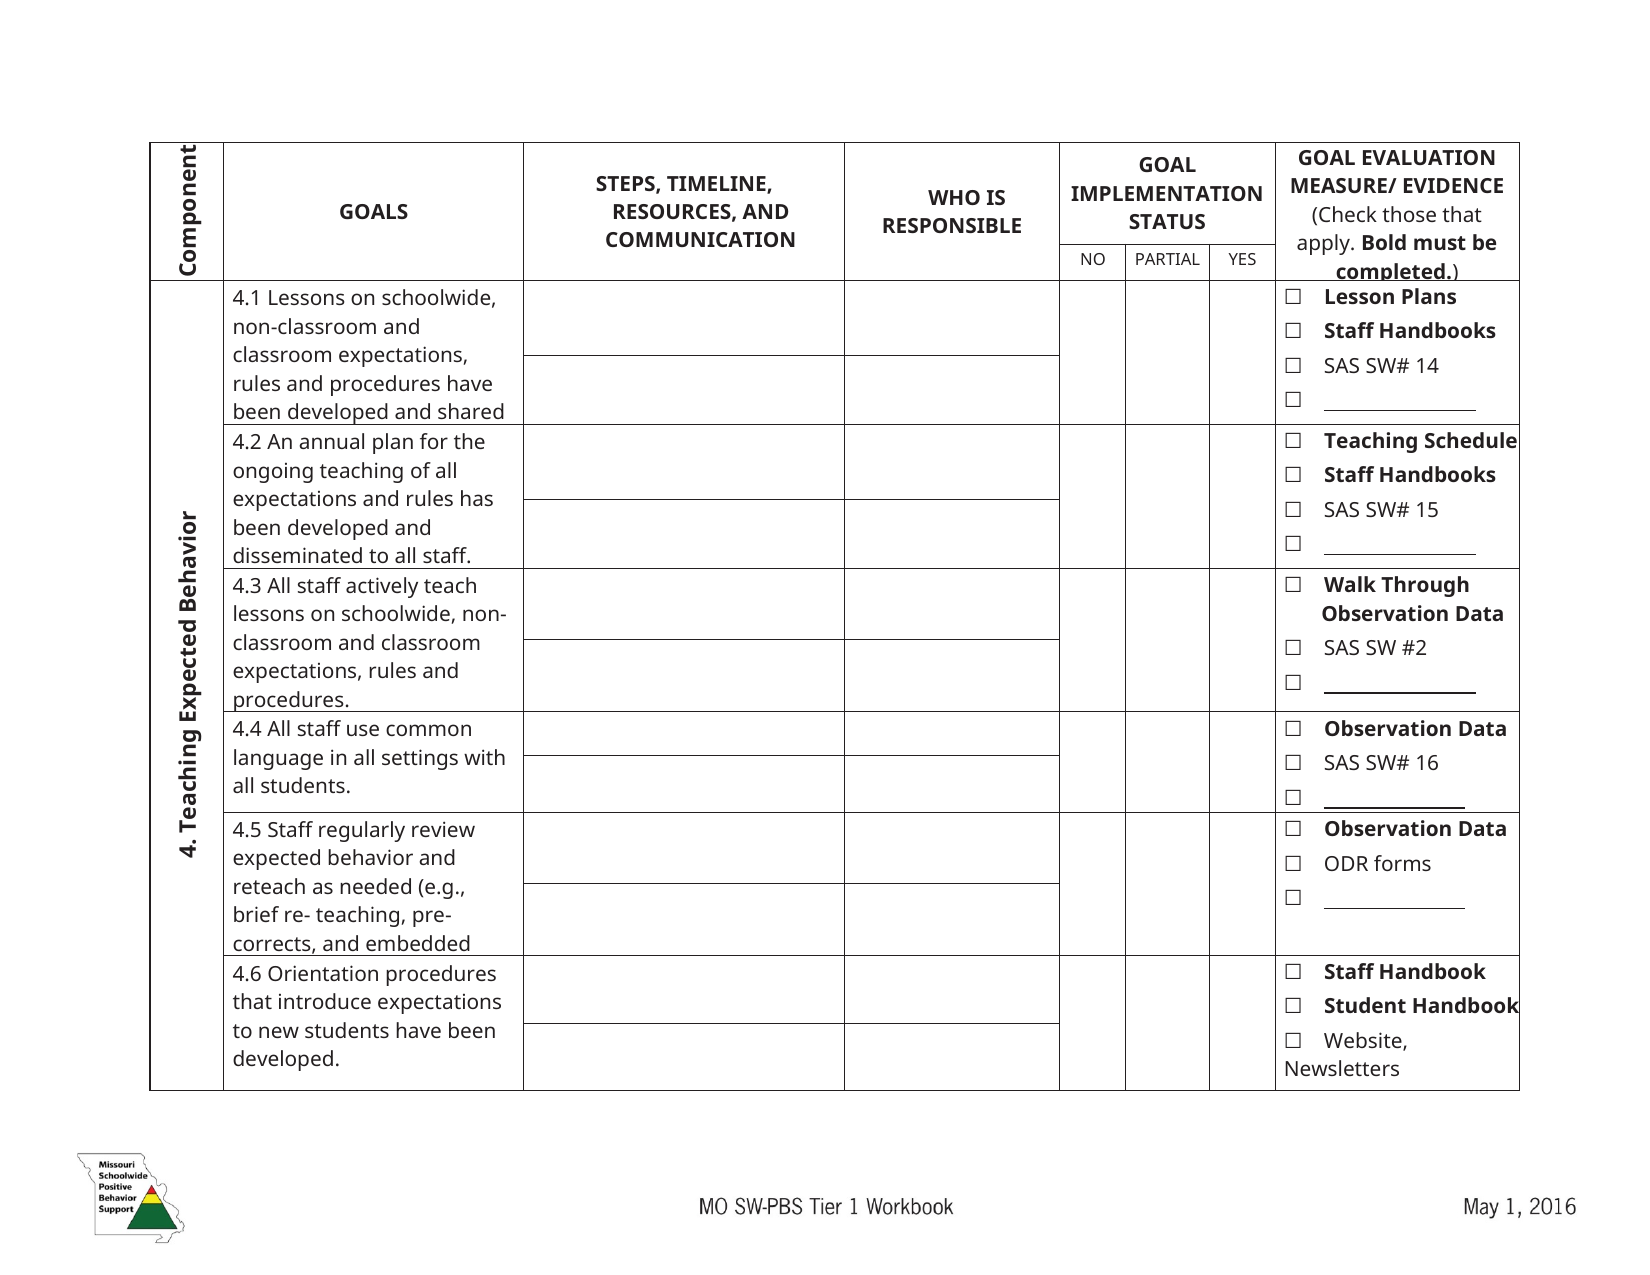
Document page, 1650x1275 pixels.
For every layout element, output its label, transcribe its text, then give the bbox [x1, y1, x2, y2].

table_cell [1126, 813, 1209, 955]
table_cell [524, 756, 844, 812]
table_cell YES [1210, 245, 1275, 279]
table_cell ☐ Staff Handbook ☐ Student Handbook ☐ Website, Newsletters ☐ [1276, 956, 1519, 1090]
picture [0, 1124, 1650, 1275]
table_cell [1126, 712, 1209, 812]
table_cell 4. Teaching Expected Behavior [151, 281, 223, 1090]
table_cell [1060, 425, 1125, 568]
table_cell [1060, 712, 1125, 812]
table_cell [1210, 569, 1275, 711]
table_cell [524, 356, 844, 424]
table_cell [845, 640, 1059, 711]
table_cell [845, 425, 1059, 499]
table_cell 4.6 Orientation procedures that introduce expectations to new students have been developed. [224, 956, 523, 1090]
table_header GOALS [224, 143, 523, 279]
table_cell [1210, 712, 1275, 812]
table_cell [524, 813, 844, 883]
table_header STEPS, TIMELINE, RESOURCES, AND COMMUNICATION [524, 143, 844, 279]
table_header GOAL EVALUATION MEASURE/ EVIDENCE (Check those that apply. Bold must be completed.) [1276, 143, 1519, 279]
table_header Component [151, 143, 223, 279]
table_cell [1210, 956, 1275, 1090]
table_cell [1126, 425, 1209, 568]
table_cell [845, 756, 1059, 812]
table_cell ☐ Observation Data ☐ SAS SW# 16 ☐ [1276, 712, 1519, 812]
table_cell ☐ Teaching Schedule ☐ Staff Handbooks ☐ SAS SW# 15 ☐ [1276, 425, 1519, 568]
table_cell [845, 884, 1059, 955]
table_cell 4.1 Lessons on schoolwide, non-classroom and classroom expectations, rules and procedures have been developed and shared with all staff. [224, 281, 523, 424]
table_cell [845, 1024, 1059, 1090]
table_cell [524, 569, 844, 639]
table_cell PARTIAL [1126, 245, 1209, 279]
table_cell [1210, 425, 1275, 568]
table_cell [1060, 281, 1125, 424]
table_cell [524, 500, 844, 568]
table_cell 4.2 An annual plan for the ongoing teaching of all expectations and rules has been developed and disseminated to all staff. [224, 425, 523, 568]
table_cell [524, 425, 844, 499]
table_header GOAL IMPLEMENTATION STATUS [1060, 143, 1275, 243]
table_cell [524, 956, 844, 1022]
table_cell [845, 712, 1059, 755]
table_cell 4.3 All staff actively teach lessons on schoolwide, non- classroom and classroom expectations, rules and procedures. [224, 569, 523, 711]
table_cell ☐ Lesson Plans ☐ Staff Handbooks ☐ SAS SW# 14 ☐ [1276, 281, 1519, 424]
table_cell [1060, 813, 1125, 955]
table_cell [1126, 569, 1209, 711]
table_cell ☐ Observation Data ☐ ODR forms ☐ [1276, 813, 1519, 955]
table_cell [524, 712, 844, 755]
table_cell [845, 956, 1059, 1022]
table_cell 4.5 Staff regularly review expected behavior and reteach as needed (e.g., brief re- teaching, pre-corrects, and embedded across curricula). [224, 813, 523, 955]
table_cell NO [1060, 245, 1125, 279]
table_cell [1060, 569, 1125, 711]
table_cell [1210, 281, 1275, 424]
table_cell ☐ Walk Through Observation Data ☐ SAS SW #2 ☐ [1276, 569, 1519, 711]
table_cell [1210, 813, 1275, 955]
table_cell [845, 356, 1059, 424]
table_cell [845, 813, 1059, 883]
table_cell [1126, 281, 1209, 424]
table_cell 4.4 All staff use common language in all settings with all students. [224, 712, 523, 812]
table_cell [1126, 956, 1209, 1090]
table_cell [1060, 956, 1125, 1090]
table_cell [524, 1024, 844, 1090]
table_header WHO IS RESPONSIBLE [845, 143, 1059, 279]
table_cell [845, 569, 1059, 639]
table_cell [524, 884, 844, 955]
table_cell [524, 640, 844, 711]
table_cell [845, 500, 1059, 568]
table_cell [524, 281, 844, 354]
table_cell [845, 281, 1059, 354]
